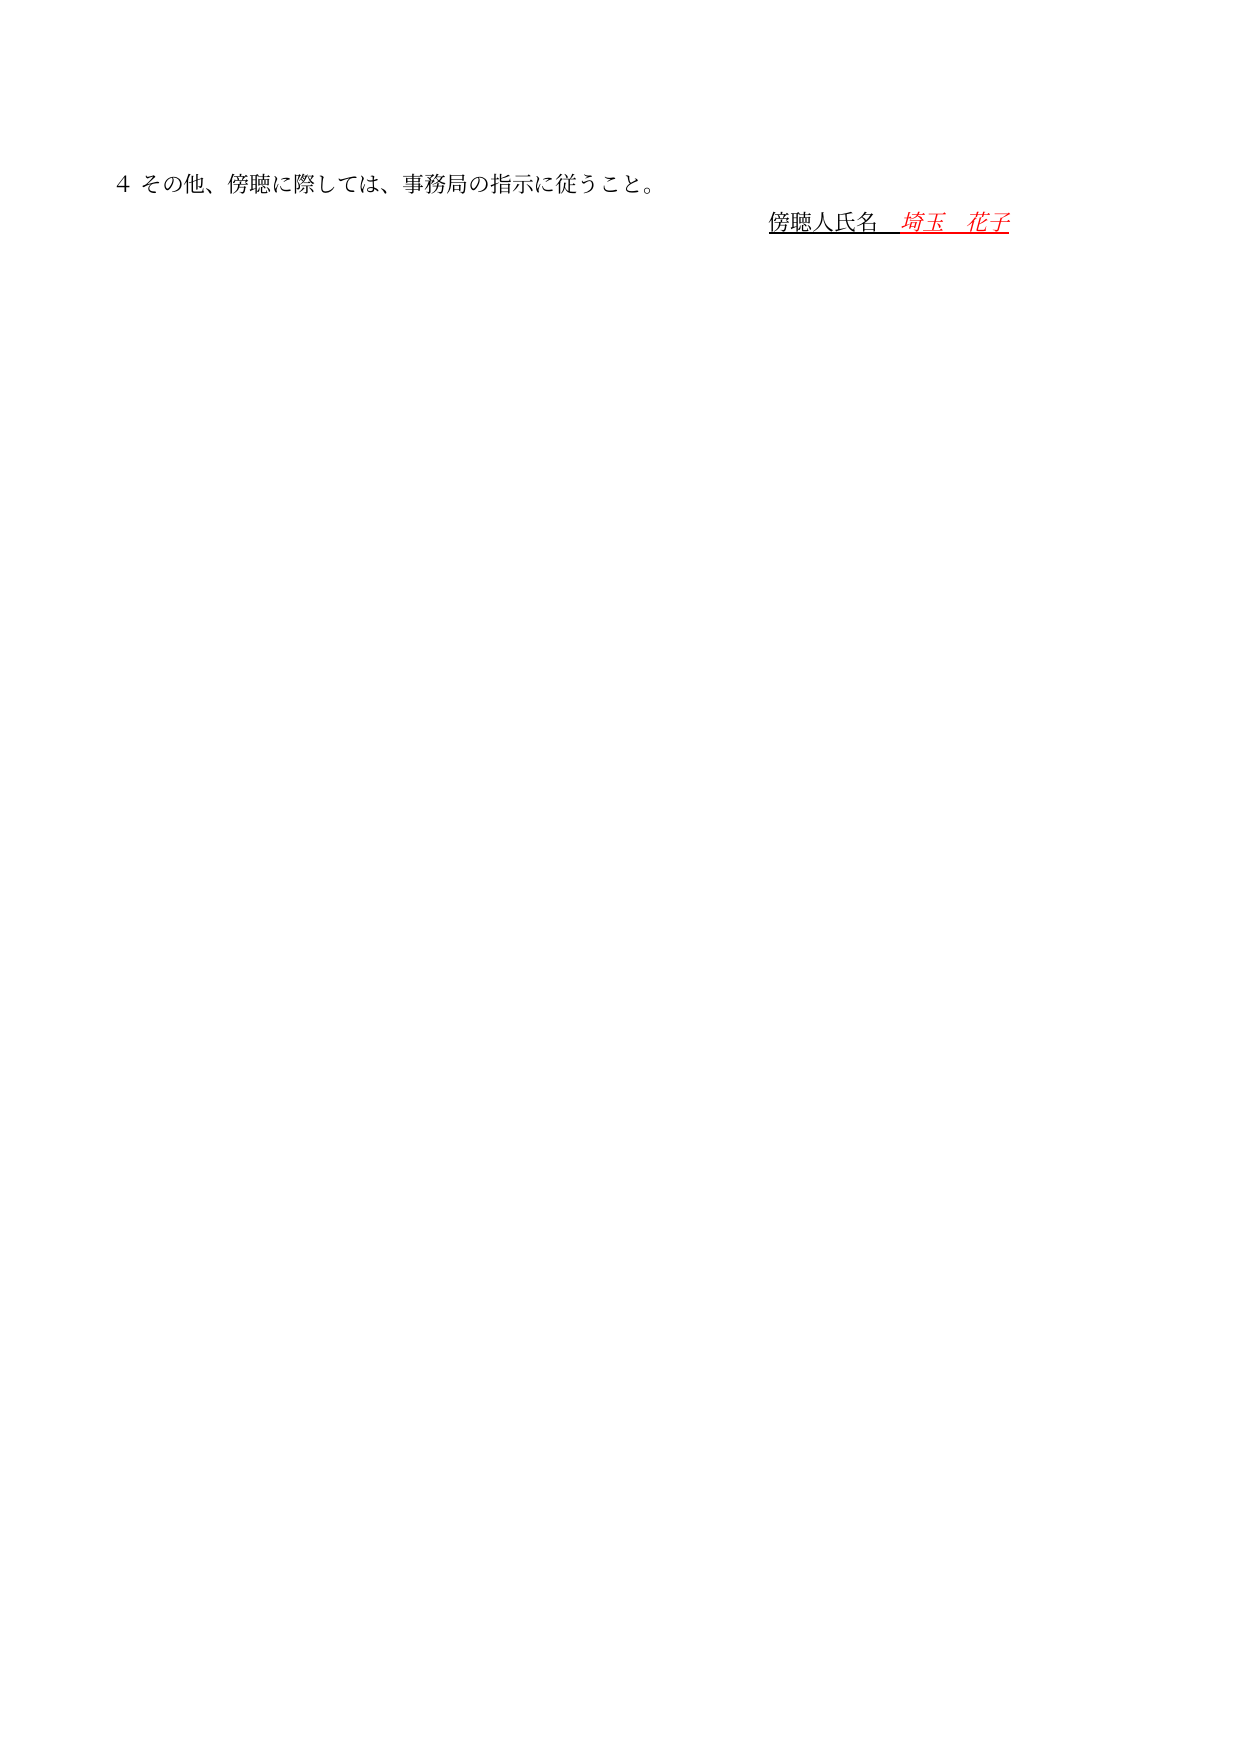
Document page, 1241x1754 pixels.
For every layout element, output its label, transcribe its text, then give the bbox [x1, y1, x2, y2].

text 傍聴人氏名 埼玉 花子 [112, 202, 1128, 239]
text ４ その他、傍聴に際しては、事務局の指示に従うこと。 [112, 164, 1128, 202]
